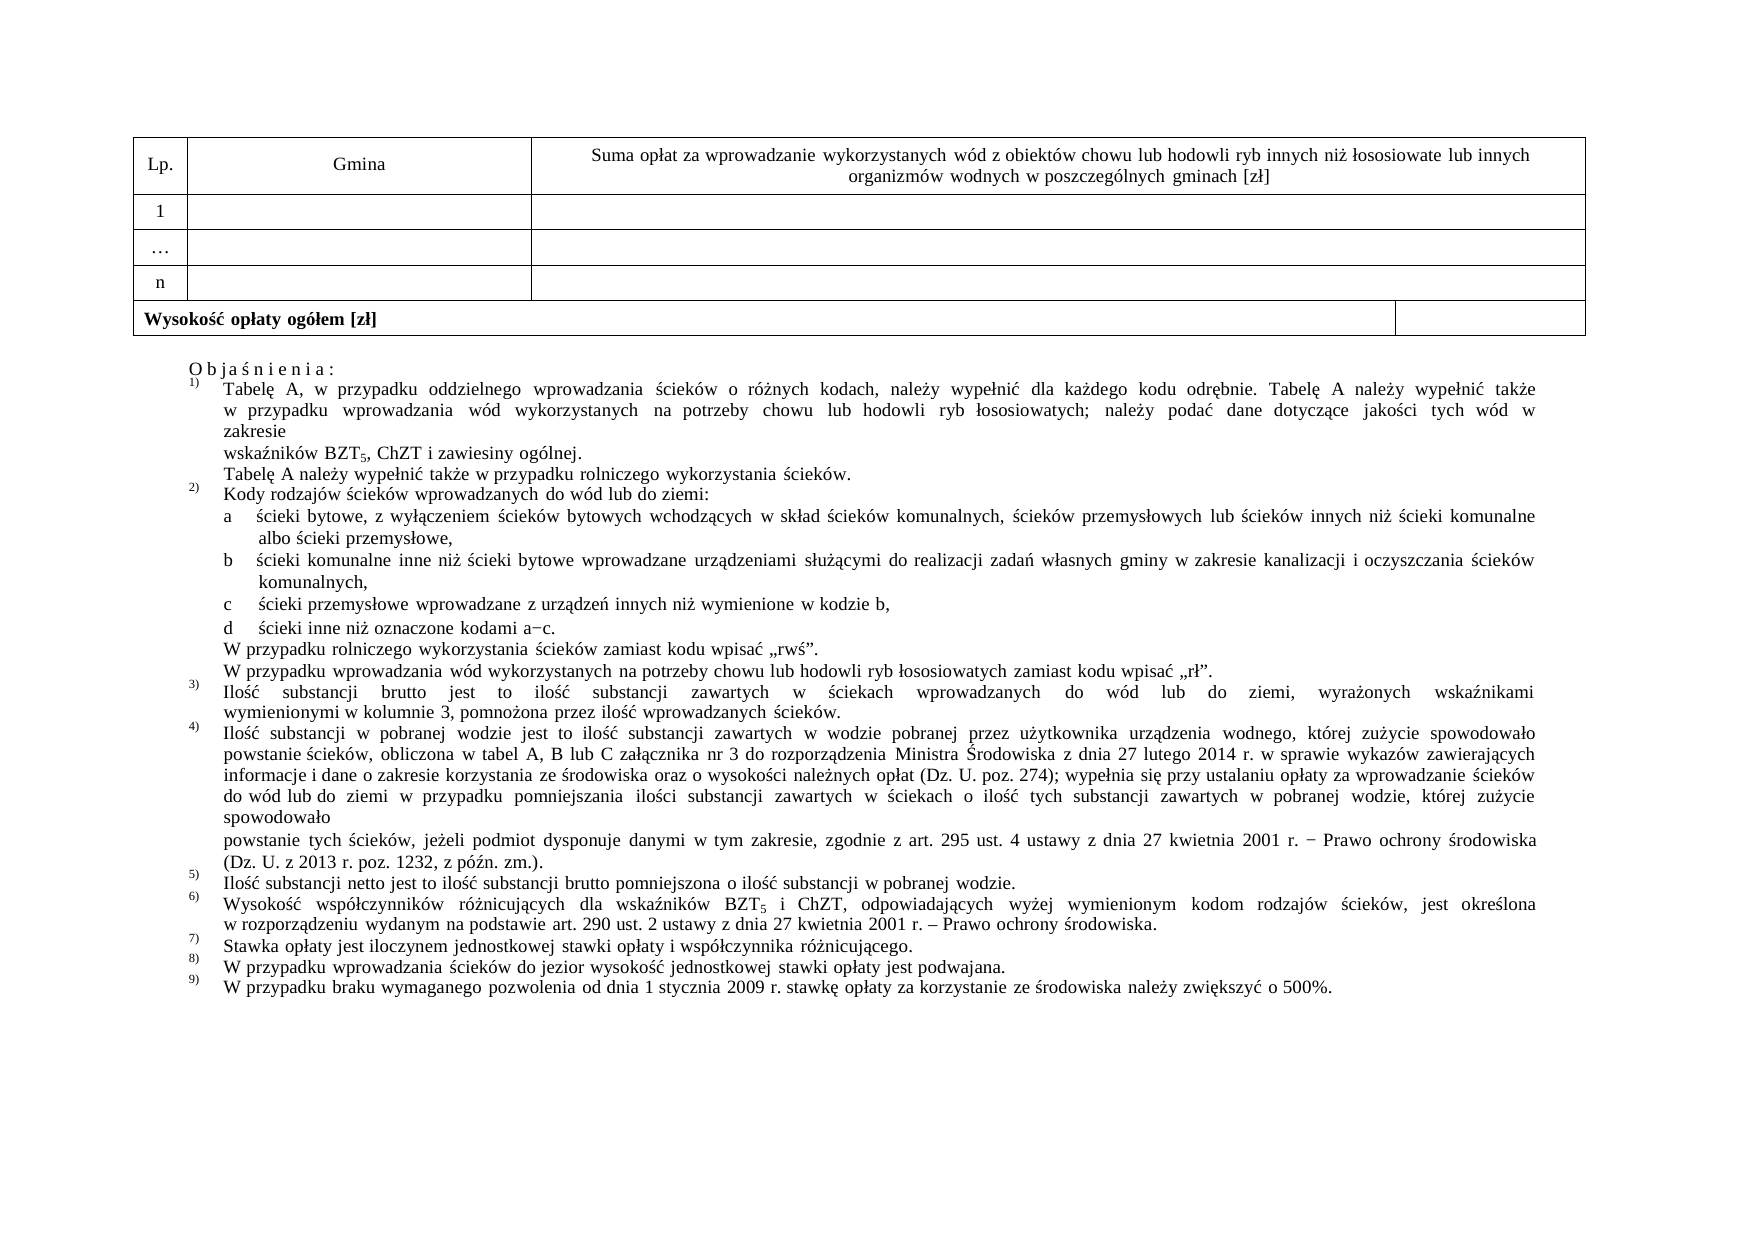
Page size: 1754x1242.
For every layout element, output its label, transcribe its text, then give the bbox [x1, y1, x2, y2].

table_header Suma opłat za wprowadzanie wykorzystanych wód z obiektów chowu lub hodowli ryb innych niż łososiowate lub innych organizmów wodnych w poszczególnych gminach [zł] [532, 138, 1585, 193]
text 1) Tabelę A, w przypadku oddzielnego wprowadzania ścieków o różnych kodach, należy wypełnić dla każdego kodu odrębnie. Tabelę A należy wypełnić także w przypadku wprowadzania wód wykorzystanych na potrzeby chowu lub hodowli ryb łososiowatych; należy podać dane dotyczące jakości tych wód w zakresie [188, 379, 1536, 441]
text 8) W przypadku wprowadzania ścieków do jezior wysokość jednostkowej stawki opłaty jest podwajana. [188, 956, 1598, 977]
table_cell [532, 195, 1585, 229]
text c ścieki przemysłowe wprowadzane z urządzeń innych niż wymienione w kodzie b, d ścieki inne niż oznaczone kodami a−c. [223, 593, 891, 638]
text W przypadku wprowadzania wód wykorzystanych na potrzeby chowu lub hodowli ryb łososiowatych zamiast kodu wpisać „rł”. [223, 660, 1598, 681]
text W przypadku rolniczego wykorzystania ścieków zamiast kodu wpisać „rwś”. [223, 640, 1598, 659]
text 3) Ilość substancji brutto jest to ilość substancji zawartych w ściekach wprowadzanych do wód lub do ziemi, wyrażonych wskaźnikami wymienionymi w kolumnie 3, pomnożona przez ilość wprowadzanych ścieków. [188, 681, 1536, 723]
table_header Gmina [188, 138, 531, 193]
text 7) Stawka opłaty jest iloczynem jednostkowej stawki opłaty i współczynnika różnicującego. [188, 935, 1598, 956]
text (Dz. U. z 2013 r. poz. 1232, z późn. zm.). [223, 851, 1598, 872]
table_cell Wysokość opłaty ogółem [zł] [134, 301, 1395, 335]
text 4) Ilość substancji w pobranej wodzie jest to ilość substancji zawartych w wodzie pobranej przez użytkownika urządzenia wodnego, której zużycie spowodowało powstanie ścieków, obliczona w tabel A, B lub C załącznika nr 3 do rozporządzenia Ministra Środowiska z dnia 27 lutego 2014 r. w sprawie wykazów zawierających informacje i dane o zakresie korzystania ze środowiska oraz o wysokości należnych opłat (Dz. U. poz. 274); wypełnia się przy ustalaniu opłaty za wprowadzanie ścieków do wód lub do ziemi w przypadku pomniejszania ilości substancji zawartych w ściekach o ilość tych substancji zawartych w pobranej wodzie, której zużycie spowodowało [188, 723, 1536, 827]
table_cell n [134, 266, 187, 300]
text a ścieki bytowe, z wyłączeniem ścieków bytowych wchodzących w skład ścieków komunalnych, ścieków przemysłowych lub ścieków innych niż ścieki komunalne albo ścieki przemysłowe, [223, 505, 1536, 549]
table_cell [188, 195, 531, 229]
text Tabelę A należy wypełnić także w przypadku rolniczego wykorzystania ścieków. [223, 465, 1598, 484]
table_cell [532, 230, 1585, 265]
table_cell [188, 230, 531, 265]
text 2) Kody rodzajów ścieków wprowadzanych do wód lub do ziemi: [188, 484, 1598, 505]
table_header Lp. [134, 138, 187, 193]
text O b ja ś n i e n i a : [188, 357, 1598, 378]
table_cell 1 [134, 195, 187, 229]
table_cell … [134, 230, 187, 265]
table_cell [1396, 301, 1585, 335]
text powstanie tych ścieków, jeżeli podmiot dysponuje danymi w tym zakresie, zgodnie z art. 295 ust. 4 ustawy z dnia 27 kwietnia 2001 r. − Prawo ochrony środowiska [223, 829, 1598, 850]
text 9) W przypadku braku wymaganego pozwolenia od dnia 1 stycznia 2009 r. stawkę opłaty za korzystanie ze środowiska należy zwiększyć o 500%. [188, 977, 1598, 997]
text 6) Wysokość współczynników różnicujących dla wskaźników BZT5 i ChZT, odpowiadających wyżej wymienionym kodom rodzajów ścieków, jest określona w rozporządzeniu wydanym na podstawie art. 290 ust. 2 ustawy z dnia 27 kwietnia 2001 r. – Prawo ochrony środowiska. [188, 893, 1536, 935]
text b ścieki komunalne inne niż ścieki bytowe wprowadzane urządzeniami służącymi do realizacji zadań własnych gminy w zakresie kanalizacji i oczyszczania ścieków komunalnych, [223, 549, 1536, 593]
text 5) Ilość substancji netto jest to ilość substancji brutto pomniejszona o ilość substancji w pobranej wodzie. [188, 872, 1598, 892]
table_cell [532, 266, 1585, 300]
text wskaźników BZT5, ChZT i zawiesiny ogólnej. [223, 442, 1598, 465]
table_cell [188, 266, 531, 300]
